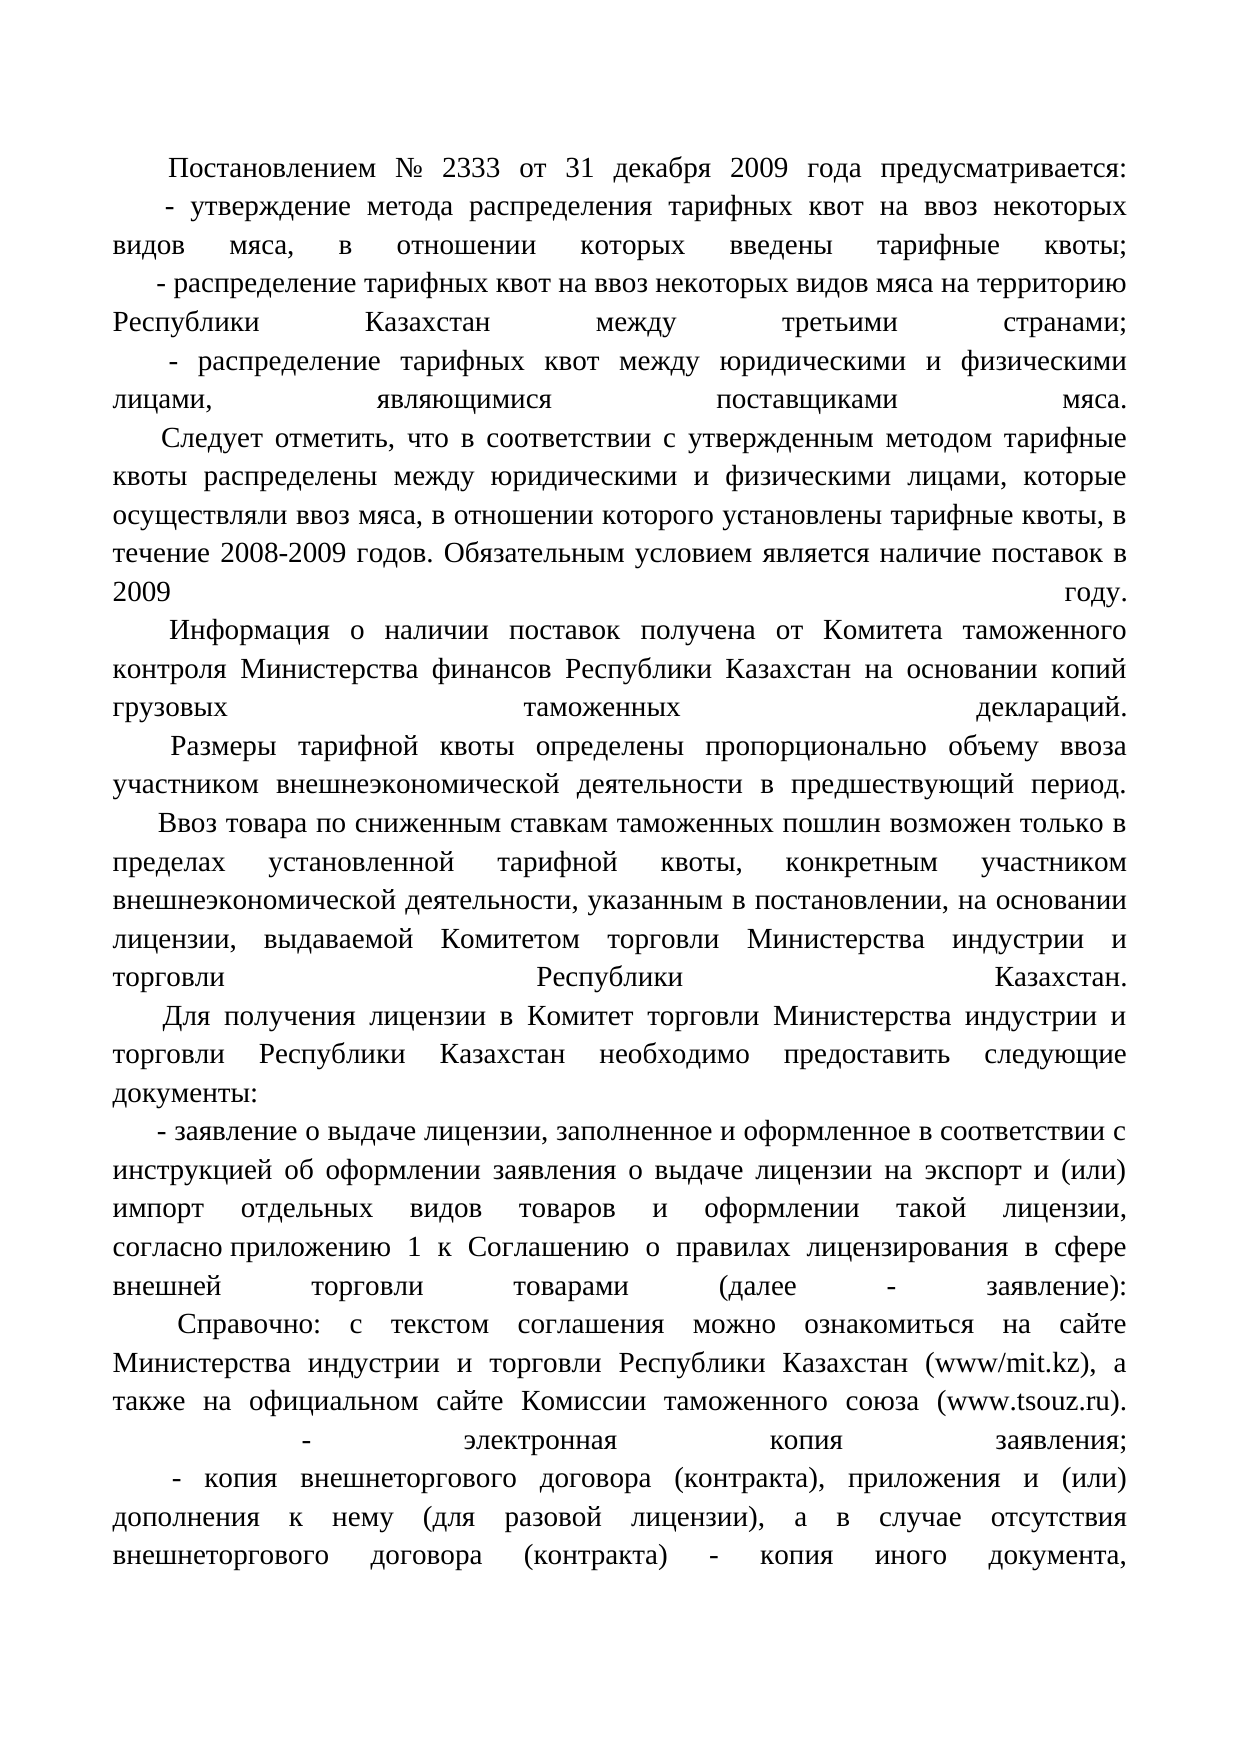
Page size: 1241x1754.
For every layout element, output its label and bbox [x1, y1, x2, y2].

text [112, 150, 1128, 1571]
